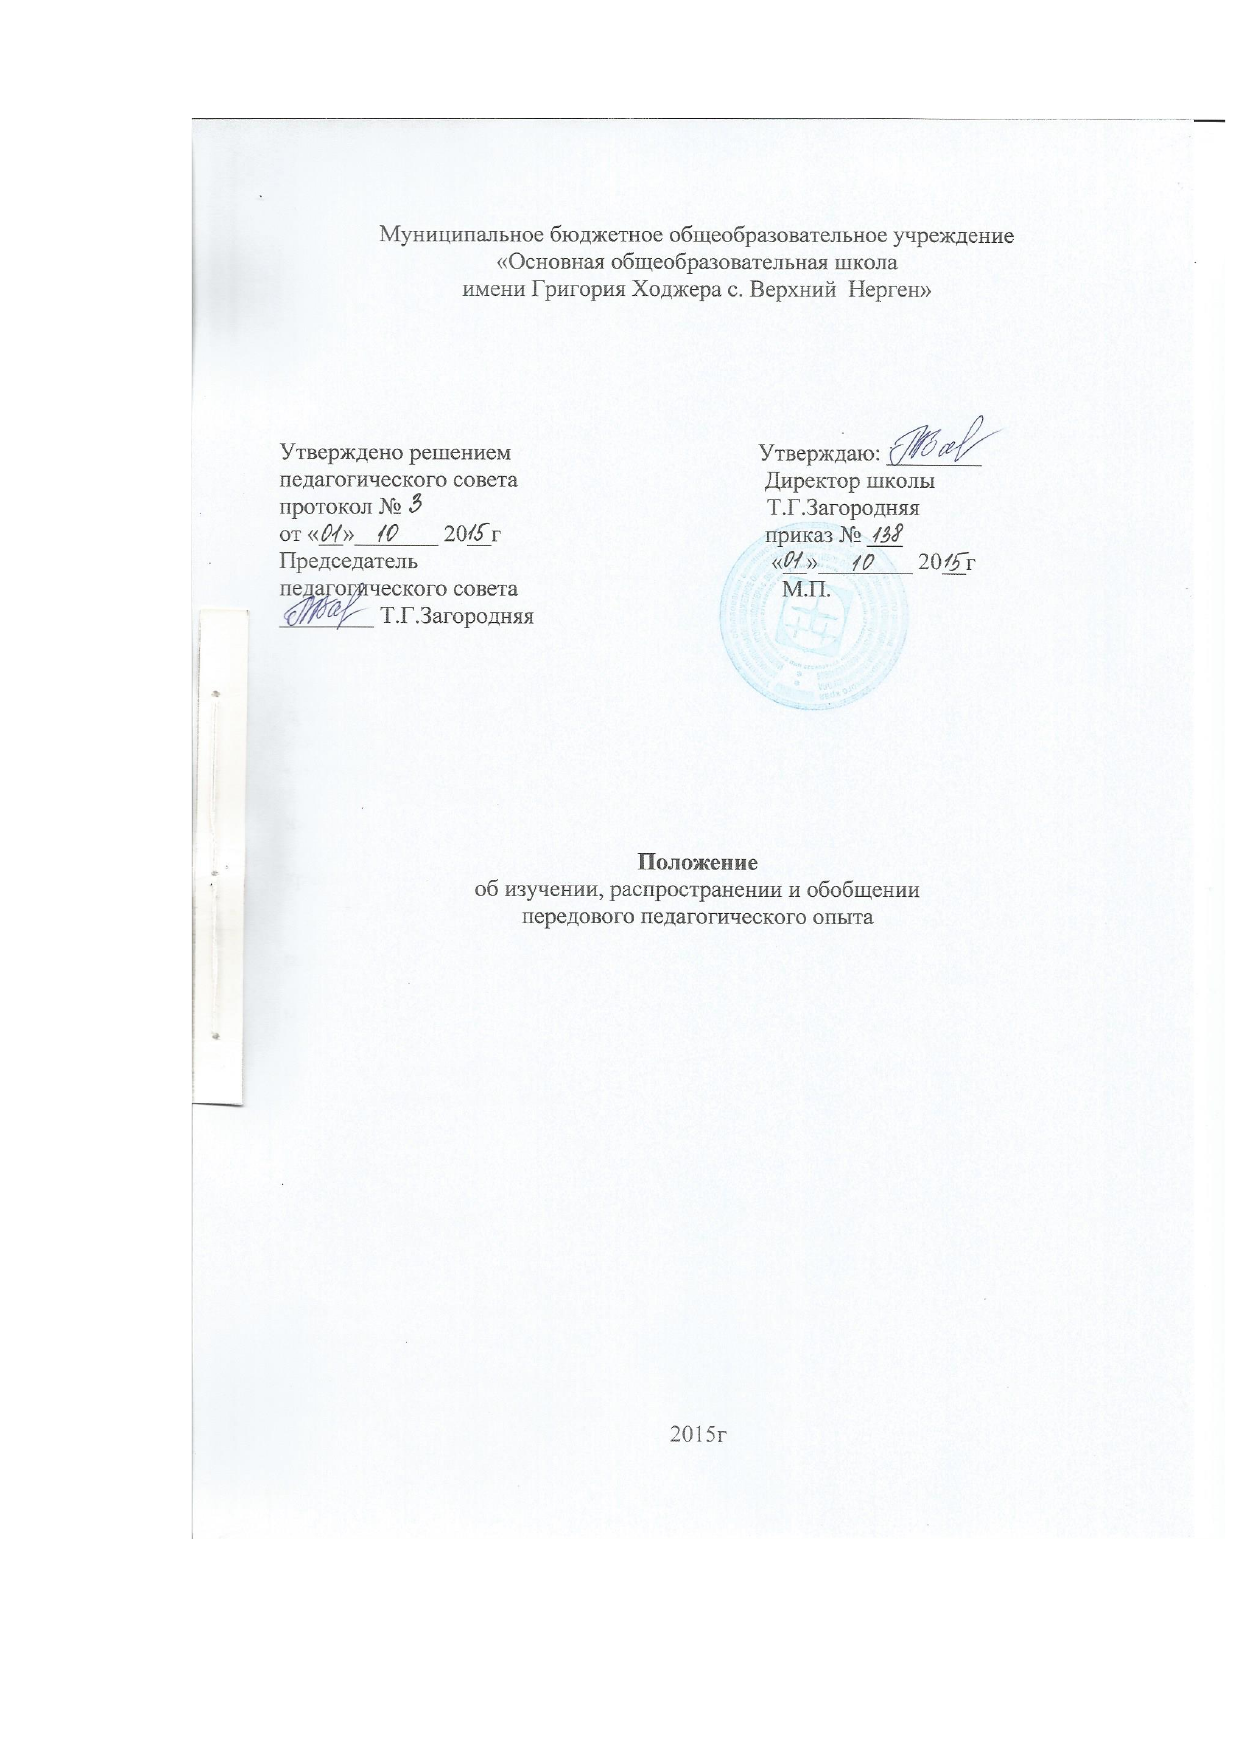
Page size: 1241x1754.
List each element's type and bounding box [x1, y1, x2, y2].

picture [191, 118, 1226, 1539]
